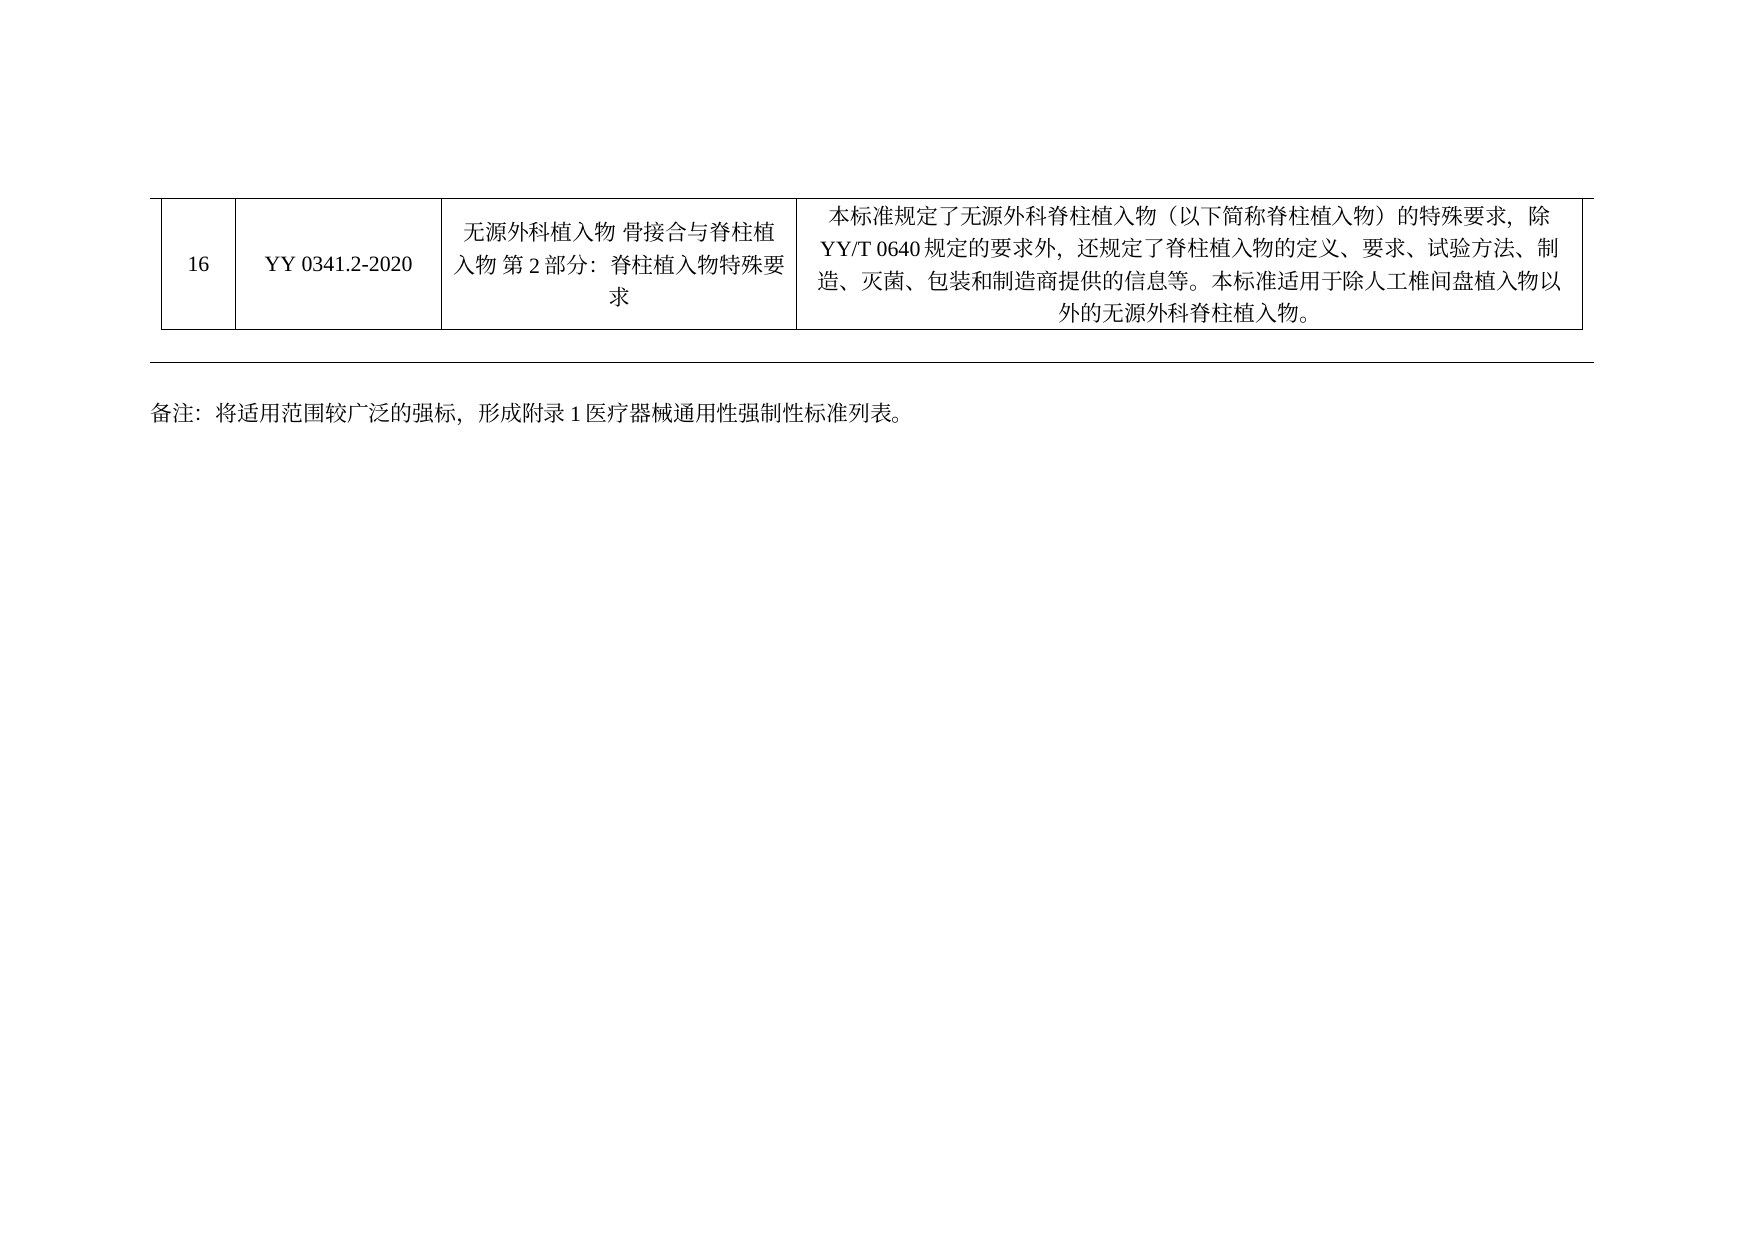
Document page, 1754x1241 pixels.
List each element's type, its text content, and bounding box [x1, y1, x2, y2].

text 备注：将适用范围较广泛的强标，形成附录1医疗器械通用性强制性标准列表。 [150, 396, 1604, 428]
table_header [150, 199, 1594, 362]
